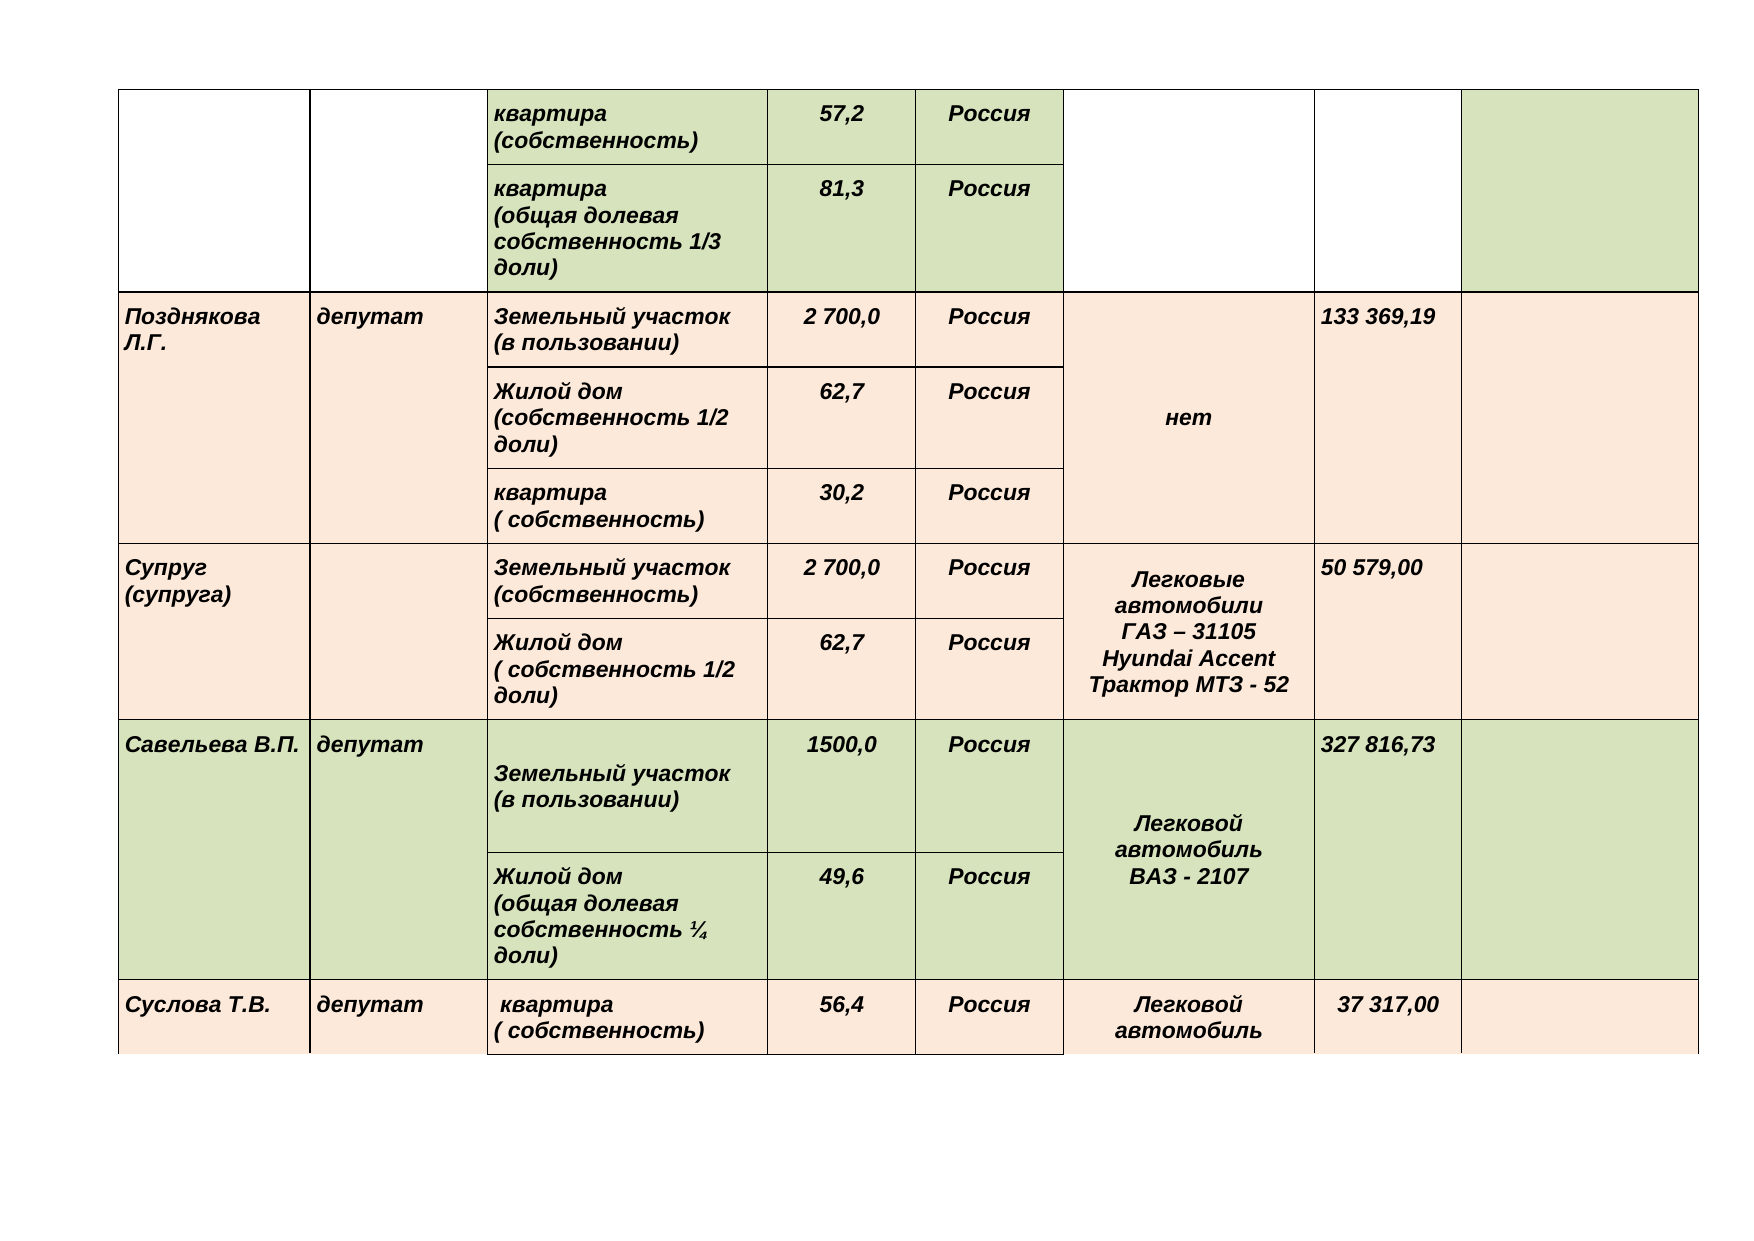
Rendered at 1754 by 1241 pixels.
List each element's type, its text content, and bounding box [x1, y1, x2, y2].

table_cell 37 317,00 [1314, 980, 1462, 1054]
table_cell Россия [916, 980, 1063, 1054]
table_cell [488, 90, 767, 164]
table_cell 133 369,19 [1315, 293, 1461, 543]
table_cell Суслова Т.В. [119, 980, 310, 1054]
table_cell [311, 544, 487, 719]
table_cell Россия [916, 165, 1063, 291]
table_cell Россия [916, 90, 1063, 164]
table_cell Жилой дом ( собственность 1/2 доли) [488, 619, 767, 719]
table_cell Позднякова Л.Г. [119, 293, 309, 543]
table_cell Россия [916, 544, 1063, 618]
table_cell Супруг (супруга) [119, 544, 309, 719]
table_cell Россия [916, 368, 1063, 468]
table_cell Легковые автомобили ГАЗ – 31105 Hyundai Accent Трактор МТЗ - 52 [1064, 544, 1314, 719]
table_cell 62,7 [768, 368, 915, 468]
table_cell 57,2 [768, 90, 915, 164]
table_cell Россия [916, 853, 1063, 979]
table_cell депутат [310, 980, 487, 1054]
table_cell 50 579,00 [1315, 544, 1461, 719]
table_cell квартира ( собственность) [488, 469, 767, 543]
table_cell Земельный участок (в пользовании) [488, 293, 767, 366]
table_cell депутат [311, 293, 487, 543]
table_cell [1064, 980, 1314, 1054]
table_cell 327 816,73 [1315, 720, 1461, 979]
table_cell Жилой дом (общая долевая собственность ¼ доли) [488, 853, 767, 979]
table_cell Россия [916, 469, 1063, 543]
table_cell Россия [916, 293, 1063, 366]
table_cell 56,4 [768, 980, 915, 1054]
table_cell 30,2 [768, 469, 915, 543]
table_cell [1462, 720, 1698, 979]
table_cell Жилой дом (собственность 1/2 доли) [488, 368, 767, 468]
table_cell Земельный участок (собственность) [488, 544, 767, 618]
table_cell Россия [916, 619, 1063, 719]
table_cell 1500,0 [768, 720, 915, 852]
table_cell нет [1064, 293, 1314, 543]
table_cell [1462, 980, 1698, 1054]
table_cell Земельный участок (в пользовании) [488, 720, 767, 852]
table_cell Россия [916, 720, 1063, 852]
table_cell [1462, 293, 1698, 543]
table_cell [488, 980, 767, 1054]
table_cell Легковой автомобиль ВАЗ - 2107 [1064, 720, 1314, 979]
table_cell [1462, 544, 1698, 719]
table_cell 62,7 [768, 619, 915, 719]
table_cell 81,3 [768, 165, 915, 291]
table_cell депутат [311, 720, 487, 979]
table_cell квартира (общая долевая собственность 1/3 доли) [488, 165, 767, 291]
table_cell Савельева В.П. [119, 720, 309, 979]
table_cell 2 700,0 [768, 293, 915, 366]
table_cell 2 700,0 [768, 544, 915, 618]
table_cell 49,6 [768, 853, 915, 979]
